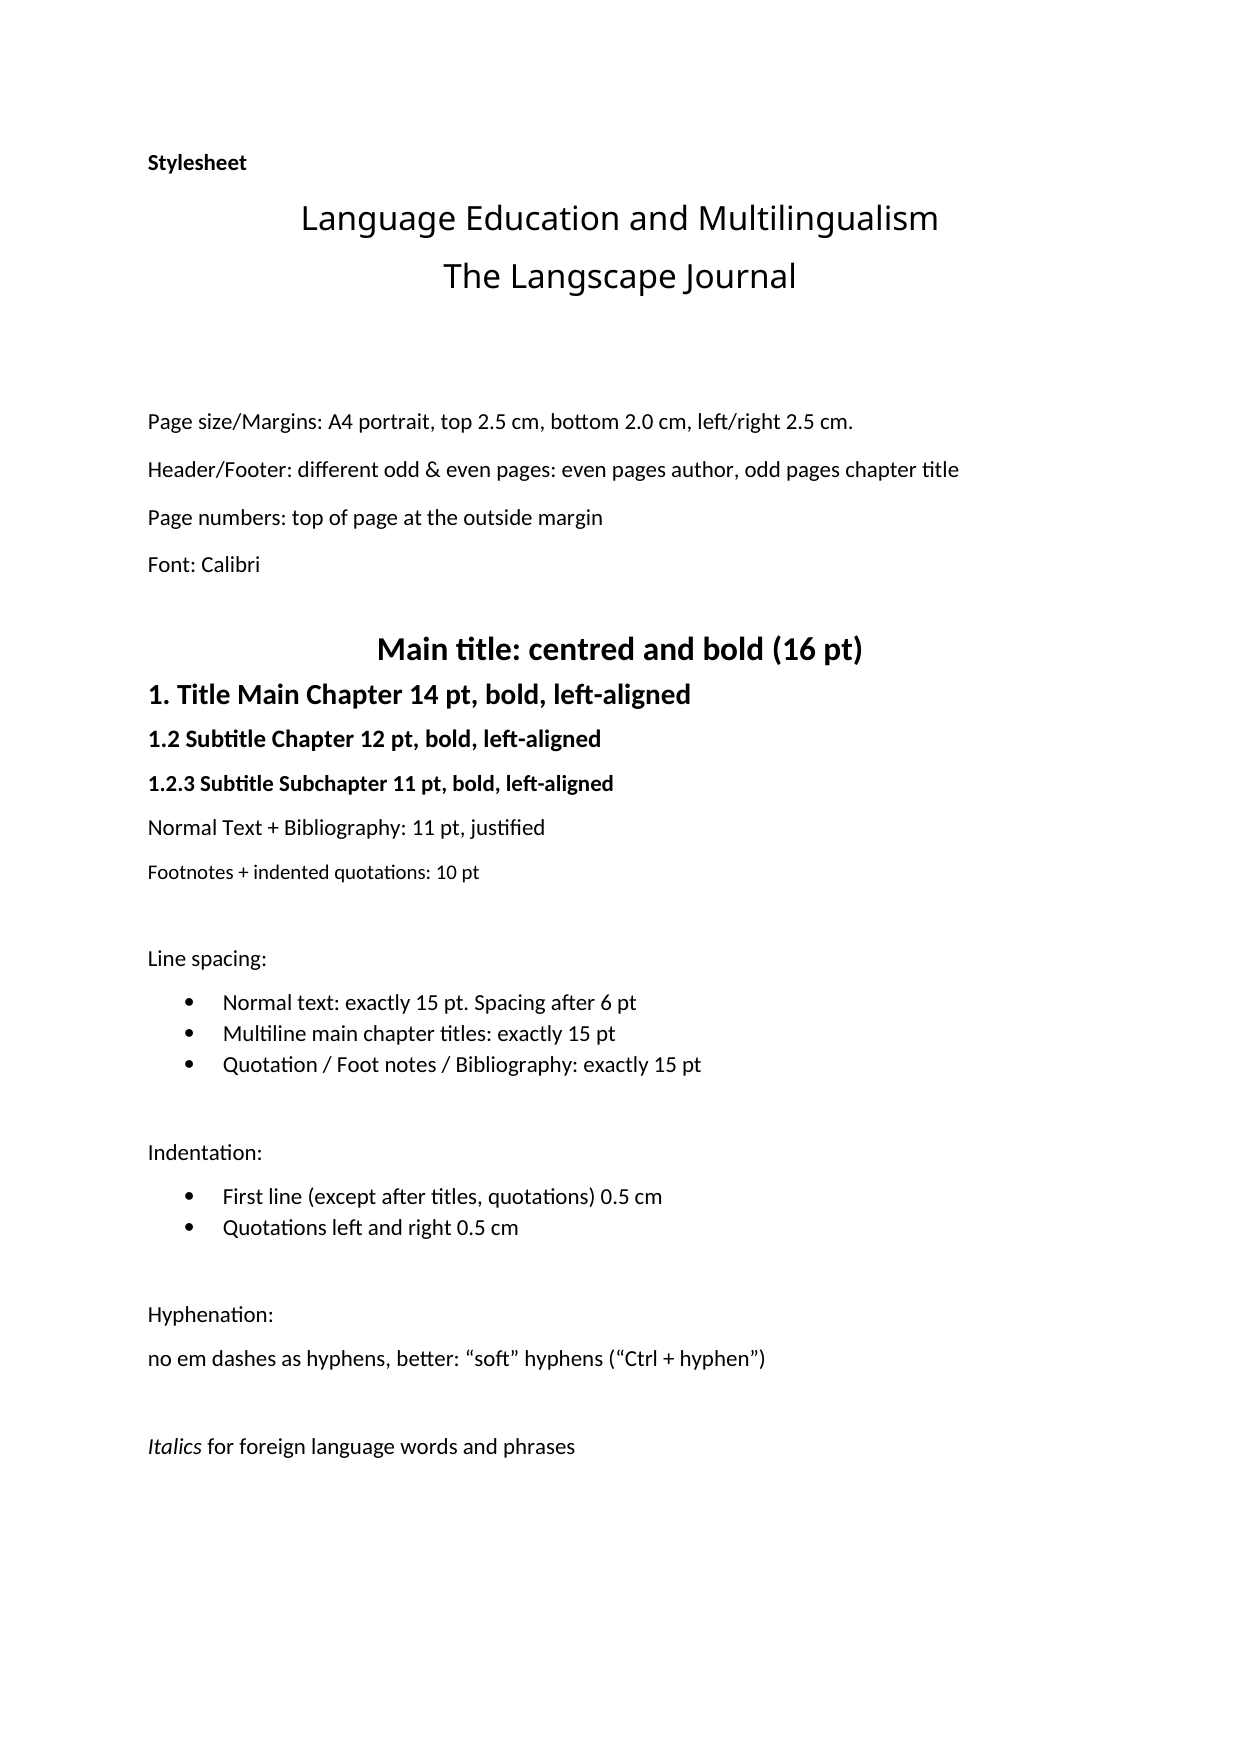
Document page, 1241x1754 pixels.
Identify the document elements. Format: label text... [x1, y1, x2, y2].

text Italics for foreign language words and phrases [148, 1429, 1093, 1460]
text Normal Text + Bibliography: 11 pt, justified [148, 810, 1093, 842]
text The Langscape Journal [148, 252, 1093, 298]
list Quotation / Foot notes / Bibliography: exactly 15 pt [185, 1048, 1093, 1079]
list Quotations left and right 0.5 cm [185, 1210, 1093, 1242]
text 1.2 Subtitle Chapter 12 pt, bold, left-aligned [148, 723, 1093, 754]
text Line spacing: [148, 942, 1093, 973]
text Language Education and Multilingualism [148, 194, 1093, 240]
text Page size/Margins: A4 portrait, top 2.5 cm, bottom 2.0 cm, left/right 2.5 cm. [148, 404, 1093, 435]
text Footnotes + indented quotations: 10 pt [148, 854, 1093, 885]
list Normal text: exactly 15 pt. Spacing after 6 pt [185, 985, 1093, 1017]
text Header/Footer: different odd & even pages: even pages author, odd pages chapter title [148, 452, 1093, 483]
text 1. Title Main Chapter 14 pt, bold, left-aligned [148, 679, 1093, 710]
list Multiline main chapter titles: exactly 15 pt [185, 1017, 1093, 1048]
text Main title: centred and bold (16 pt) [148, 635, 1093, 667]
text Indentation: [148, 1135, 1093, 1167]
text Font: Calibri [148, 548, 1093, 579]
text 1.2.3 Subtitle Subchapter 11 pt, bold, left-aligned [148, 767, 1093, 798]
text no em dashes as hyphens, better: “soft” hyphens (“Ctrl + hyphen”) [148, 1342, 1093, 1373]
text Page numbers: top of page at the outside margin [148, 500, 1093, 531]
list First line (except after titles, quotations) 0.5 cm [185, 1179, 1093, 1210]
text Hyphenation: [148, 1298, 1093, 1329]
text Stylesheet [148, 148, 1093, 176]
